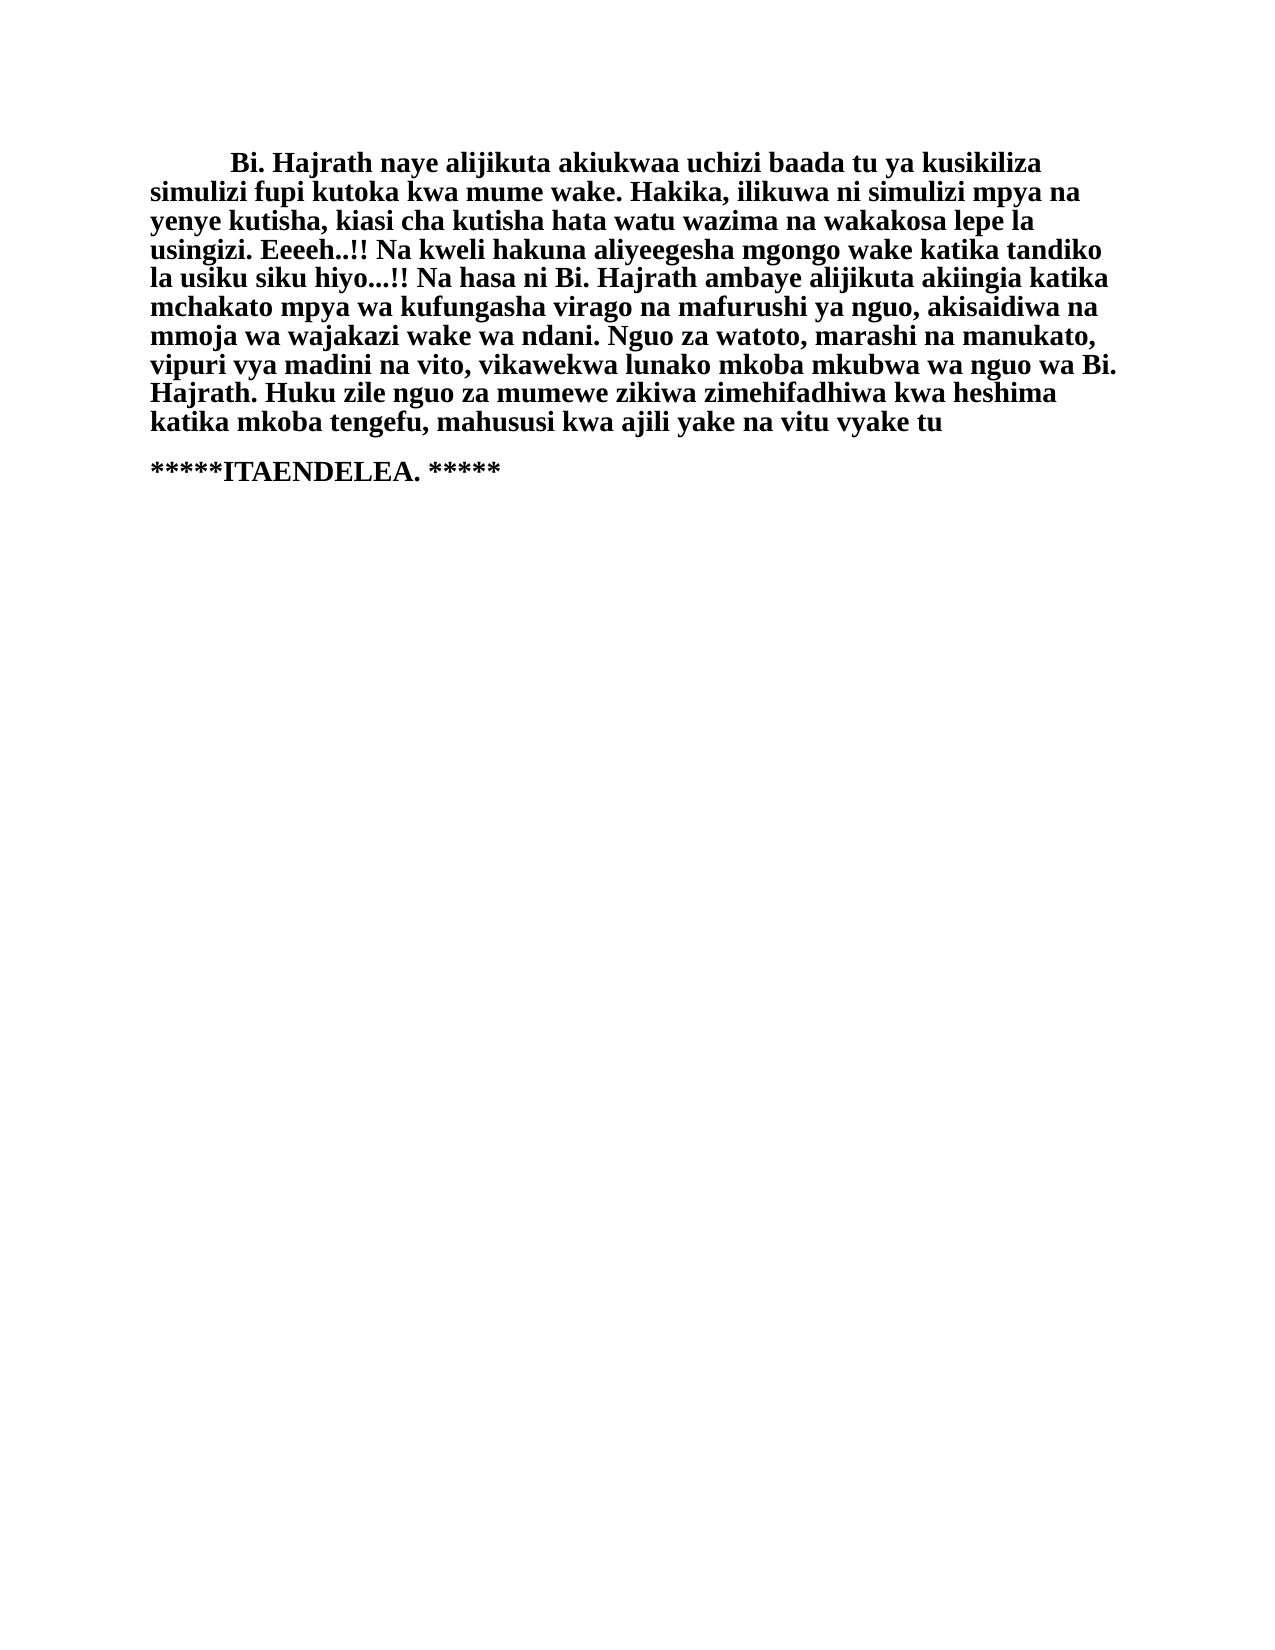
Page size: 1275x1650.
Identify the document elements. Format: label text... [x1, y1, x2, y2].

text *****ITAENDELEA. ***** [150, 458, 1125, 487]
text Bi. Hajrath naye alijikuta akiukwaa uchizi baada tu ya kusikiliza simulizi fupi kutoka kwa mume wake. Hakika, ilikuwa ni simulizi mpya na yenye kutisha, kiasi cha kutisha hata watu wazima na wakakosa lepe la usingizi. Eeeeh..!! Na kweli hakuna aliyeegesha mgongo wake katika tandiko la usiku siku hiyo...!! Na hasa ni Bi. Hajrath ambaye alijikuta akiingia katika mchakato mpya wa kufungasha virago na mafurushi ya nguo, akisaidiwa na mmoja wa wajakazi wake wa ndani. Nguo za watoto, marashi na manukato, vipuri vya madini na vito, vikawekwa lunako mkoba mkubwa wa nguo wa Bi. Hajrath. Huku zile nguo za mumewe zikiwa zimehifadhiwa kwa heshima katika mkoba tengefu, mahususi kwa ajili yake na vitu vyake tu [150, 150, 1125, 437]
